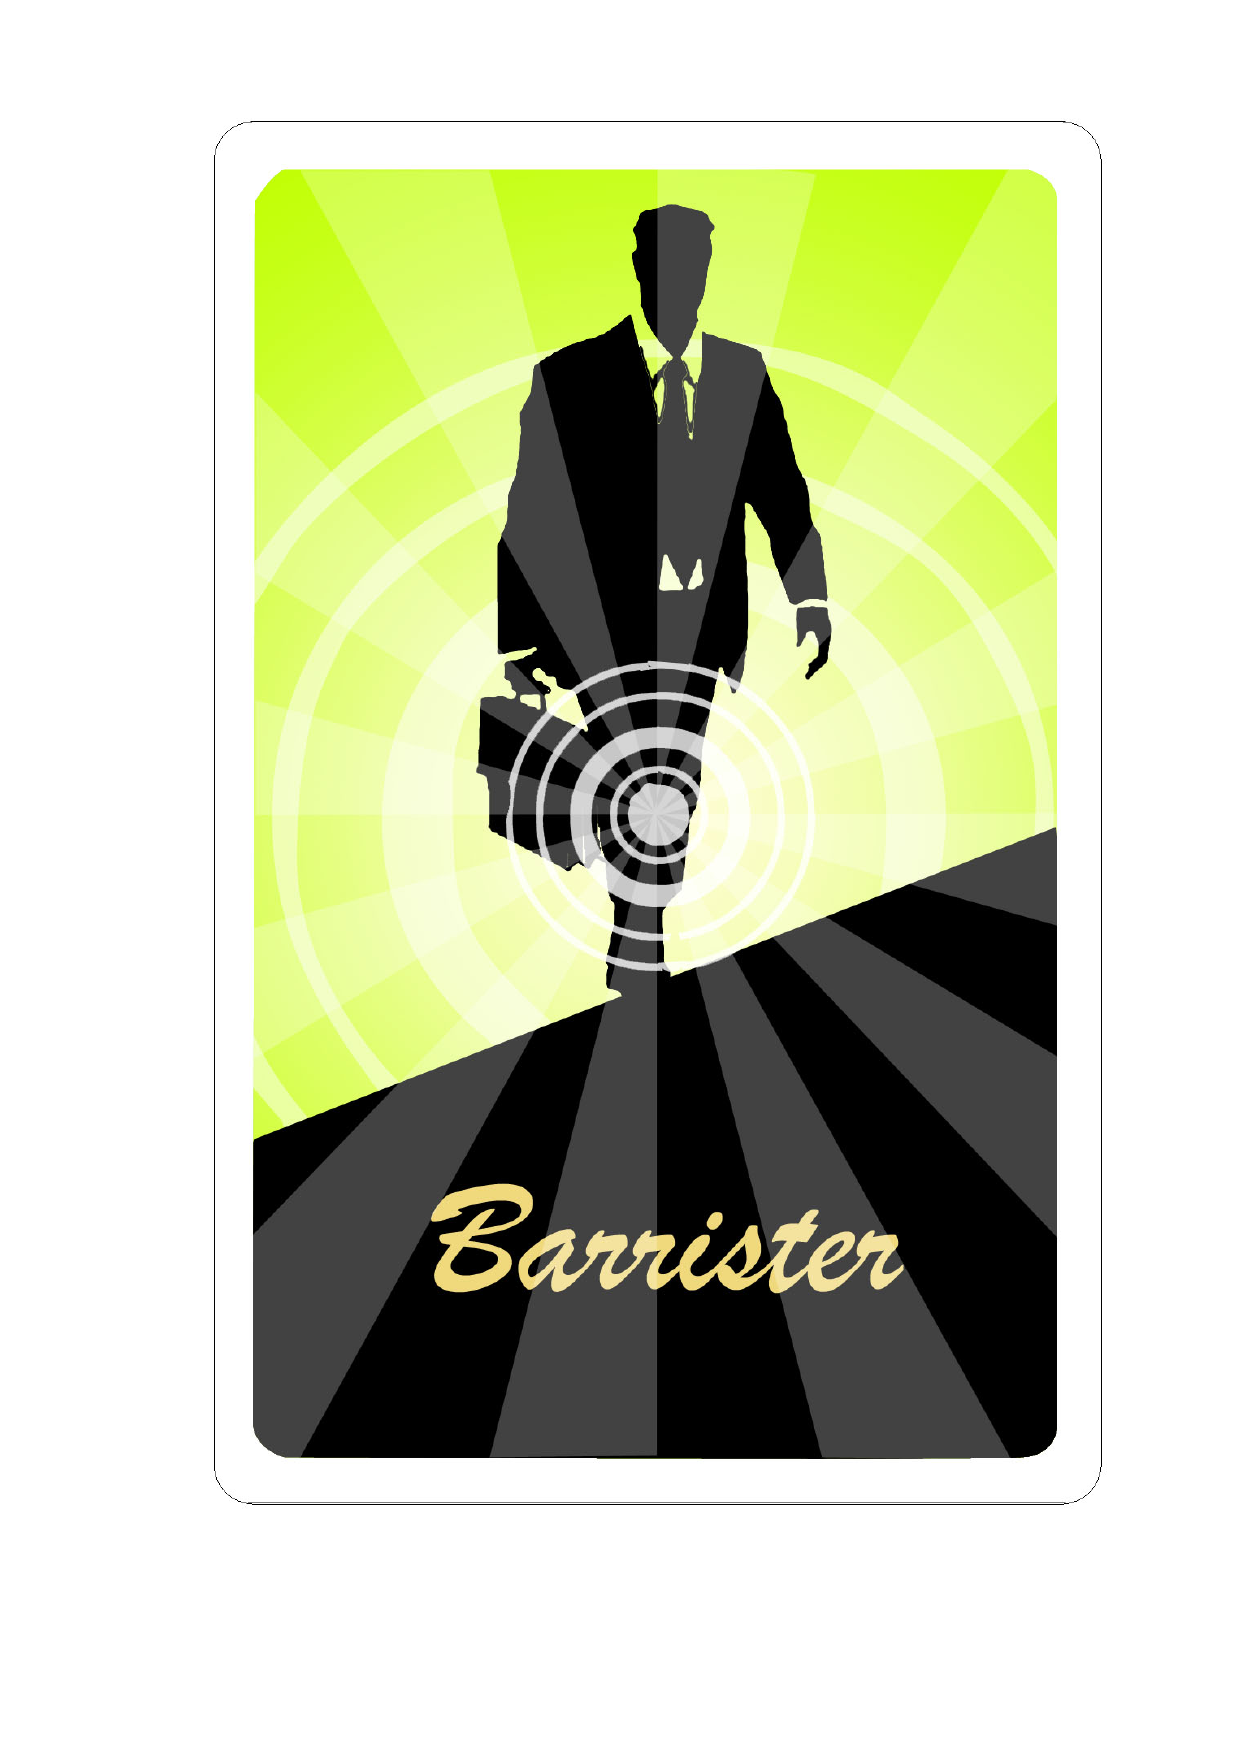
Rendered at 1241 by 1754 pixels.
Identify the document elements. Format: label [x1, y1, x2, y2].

picture [177, 118, 1152, 1598]
